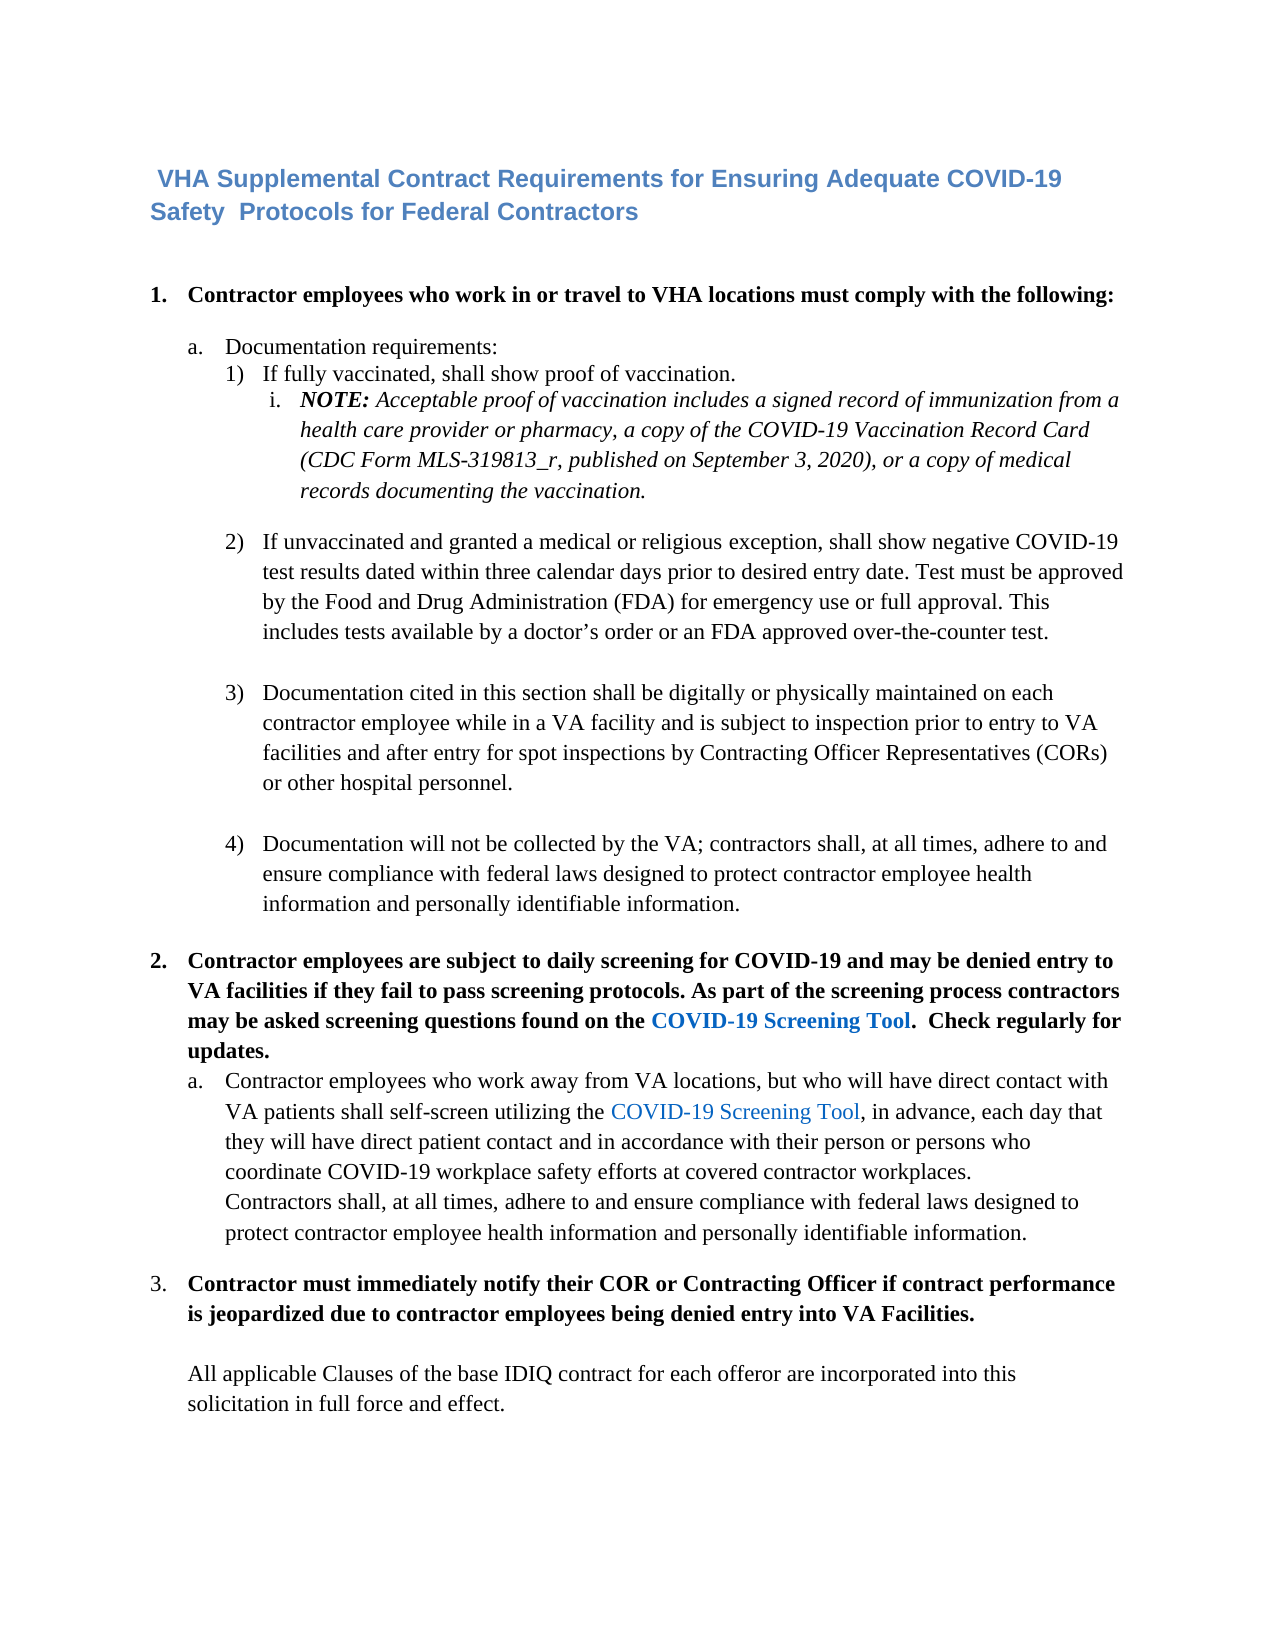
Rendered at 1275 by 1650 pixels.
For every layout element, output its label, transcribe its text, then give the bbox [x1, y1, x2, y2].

list Documentation requirements: [187, 333, 1125, 360]
list Documentation cited in this section shall be digitally or physically maintained on each contractor employee while in a VA facility and is subject to inspection prior to entry to VA facilities and after entry for spot inspections by Contracting Officer Representatives (CORs) or other hospital personnel. [225, 679, 1125, 796]
list If unvaccinated and granted a medical or religious exception, shall show negative COVID-19 test results dated within three calendar days prior to desired entry date. Test must be approved by the Food and Drug Administration (FDA) for emergency use or full approval. This includes tests available by a doctor’s order or an FDA approved over-the-counter test. [225, 528, 1125, 645]
subtitle VHA Supplemental Contract Requirements for Ensuring Adequate COVID-19 Safety Protocols for Federal Contractors [150, 163, 1125, 225]
list Contractor employees who work in or travel to VHA locations must comply with the following: [150, 281, 1125, 307]
list Contractor employees who work away from VA locations, but who will have direct contact with VA patients shall self-screen utilizing the COVID-19 Screening Tool, in advance, each day that they will have direct patient contact and in accordance with their person or persons who coordinate COVID-19 workplace safety efforts at covered contractor workplaces. Contractors shall, at all times, adhere to and ensure compliance with federal laws designed to protect contractor employee health information and personally identifiable information. [187, 1068, 1125, 1245]
list Contractor must immediately notify their COR or Contracting Officer if contract performance is jeopardized due to contractor employees being denied entry into VA Facilities. [150, 1270, 1125, 1326]
list If fully vaccinated, shall show proof of vaccination. [225, 360, 1125, 386]
list Documentation will not be collected by the VA; contractors shall, at all times, adhere to and ensure compliance with federal laws designed to protect contractor employee health information and personally identifiable information. [225, 830, 1125, 917]
text All applicable Clauses of the base IDIQ contract for each offeror are incorporated into this solicitation in full force and effect. [187, 1360, 1125, 1417]
list NOTE: Acceptable proof of vaccination includes a signed record of immunization from a health care provider or pharmacy, a copy of the COVID-19 Vaccination Record Card (CDC Form MLS-319813_r, published on September 3, 2020), or a copy of medical records documenting the vaccination. [281, 386, 1125, 503]
list Contractor employees are subject to daily screening for COVID-19 and may be denied entry to VA facilities if they fail to pass screening protocols. As part of the screening process contractors may be asked screening questions found on the COVID-19 Screening Tool. Check regularly for updates. [150, 947, 1125, 1064]
